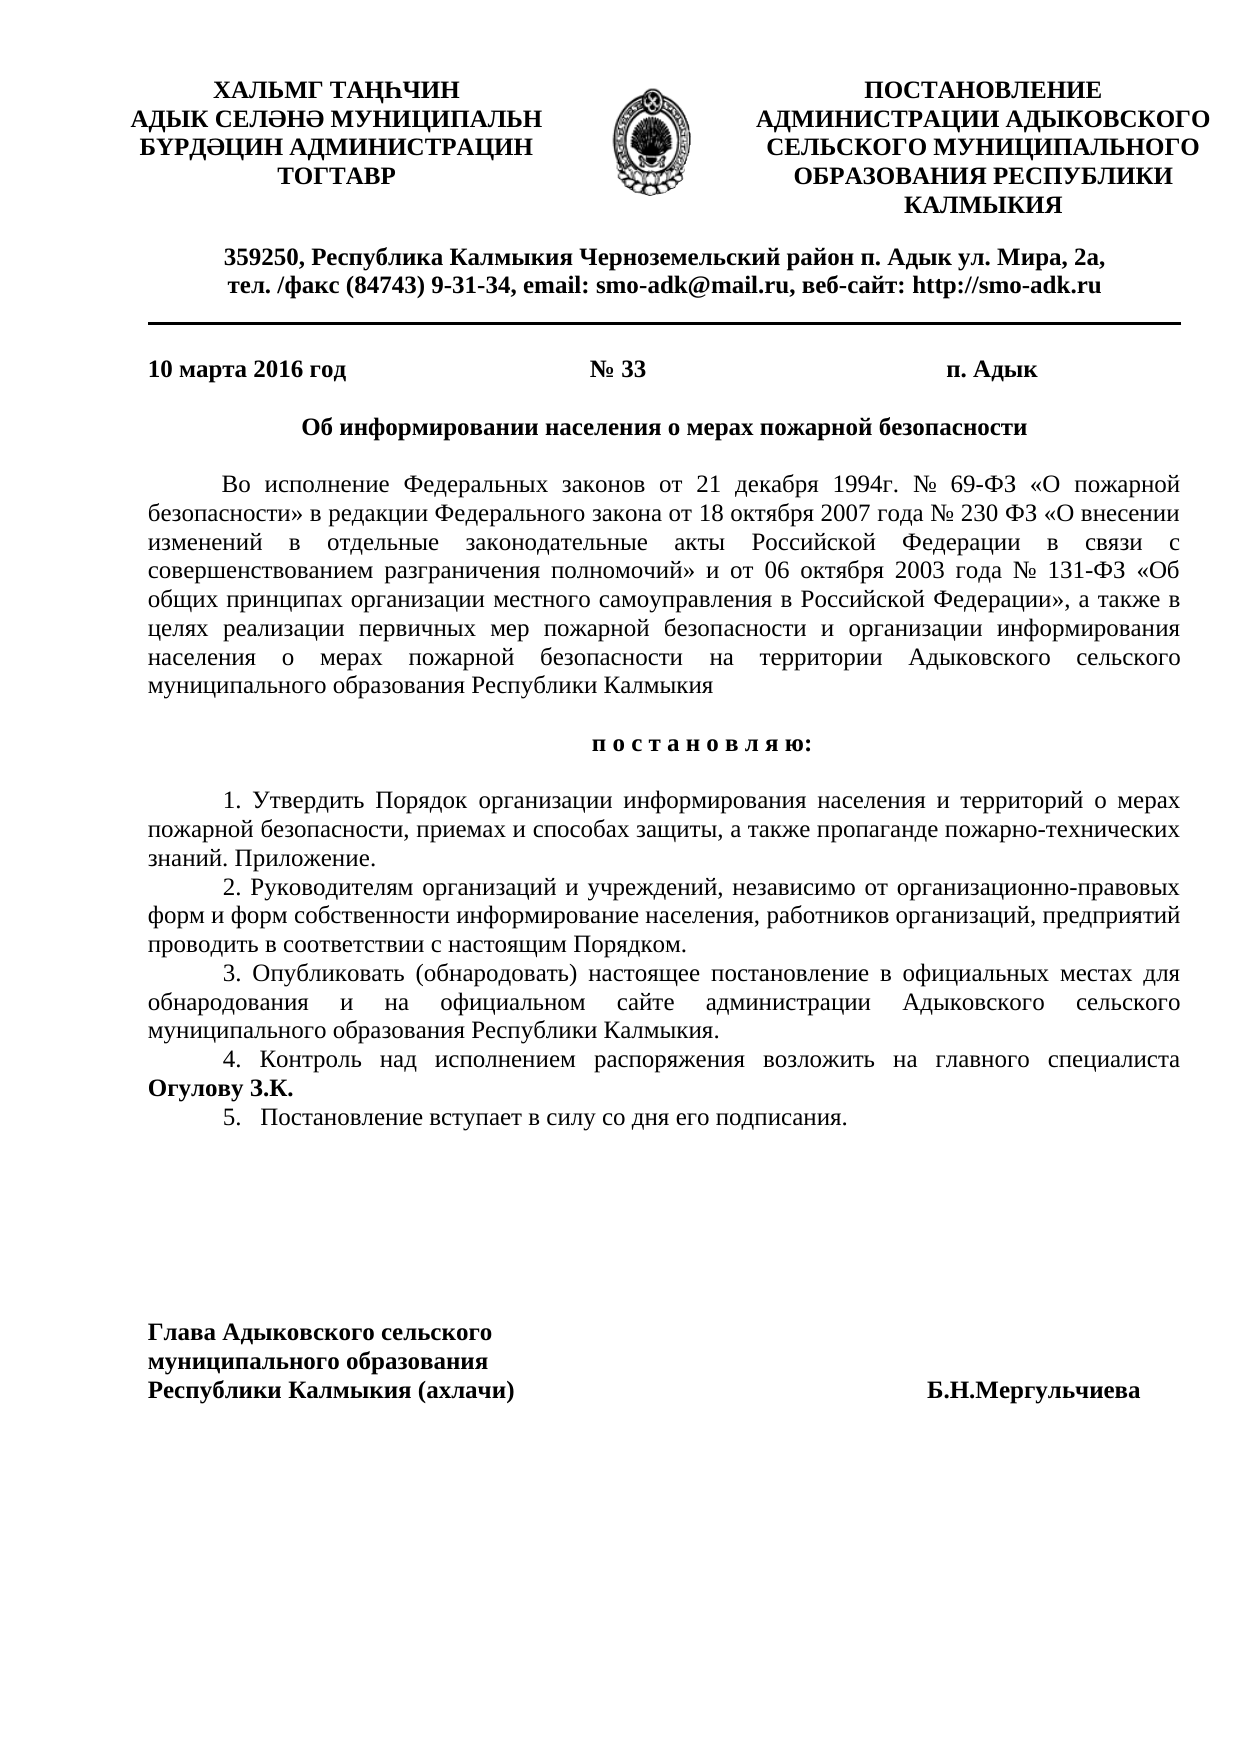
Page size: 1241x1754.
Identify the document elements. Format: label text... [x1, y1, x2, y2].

text п о с т а н о в л я ю: [148, 728, 1181, 757]
text Во исполнение Федеральных законов от 21 декабря 1994г. № 69-ФЗ «О пожарной безопасности» в редакции Федерального закона от 18 октября 2007 года № 230 ФЗ «О внесении изменений в отдельные законодательные акты Российской Федерации в связи с совершенствованием разграничения полномочий» и от 06 октября 2003 года № 131-ФЗ «Об общих принципах организации местного самоуправления в Российской Федерации», а также в целях реализации первичных мер пожарной безопасности и организации информирования населения о мерах пожарной безопасности на территории Адыковского сельского муниципального образования Республики Калмыкия [148, 469, 1181, 699]
text Глава Адыковского сельского [148, 1317, 1181, 1346]
text 3. Опубликовать (обнародовать) настоящее постановление в официальных местах для обнародования и на официальном сайте администрации Адыковского сельского муниципального образования Республики Калмыкия. [148, 958, 1181, 1044]
text 4. Контроль над исполнением распоряжения возложить на главного специалиста Огулову З.К. [148, 1044, 1181, 1102]
text Об информировании населения о мерах пожарной безопасности [148, 412, 1181, 440]
table_header ХАЛЬМГ ТАҢҺЧИН АДЫК СЕЛӘНӘ МУНИЦИПАЛЬН БҮРДӘЦИН АДМИНИСТРАЦИН ТОГТАВР [96, 75, 576, 242]
text 2. Руководителям организаций и учреждений, независимо от организационно-правовых форм и форм собственности информирование населения, работников организаций, предприятий проводить в соответствии с настоящим Порядком. [148, 872, 1181, 958]
text тел. /факс (84743) 9-31-34, email: smo-adk@mail.ru, веб-сайт: http://smo-adk.ru [148, 271, 1181, 322]
text 10 марта 2016 год № 33 п. Адык [148, 354, 1181, 383]
table_header ПОСТАНОВЛЕНИЕ АДМИНИСТРАЦИИ АДЫКОВСКОГО СЕЛЬСКОГО МУНИЦИПАЛЬНОГО ОБРАЗОВАНИЯ РЕСПУБЛИКИ КАЛМЫКИЯ [734, 75, 1232, 242]
list Постановление вступает в силу со дня его подписания. [223, 1102, 1181, 1130]
text 359250, Республика Калмыкия Черноземельский район п. Адык ул. Мира, 2а, [148, 242, 1181, 271]
text муниципального образования [148, 1346, 1181, 1375]
text 1. Утвердить Порядок организации информирования населения и территорий о мерах пожарной безопасности, приемах и способах защиты, а также пропаганде пожарно-технических знаний. Приложение. [148, 785, 1181, 872]
table_header [576, 75, 734, 242]
text Республики Калмыкия (ахлачи) Б.Н.Мергульчиева [148, 1375, 1181, 1404]
